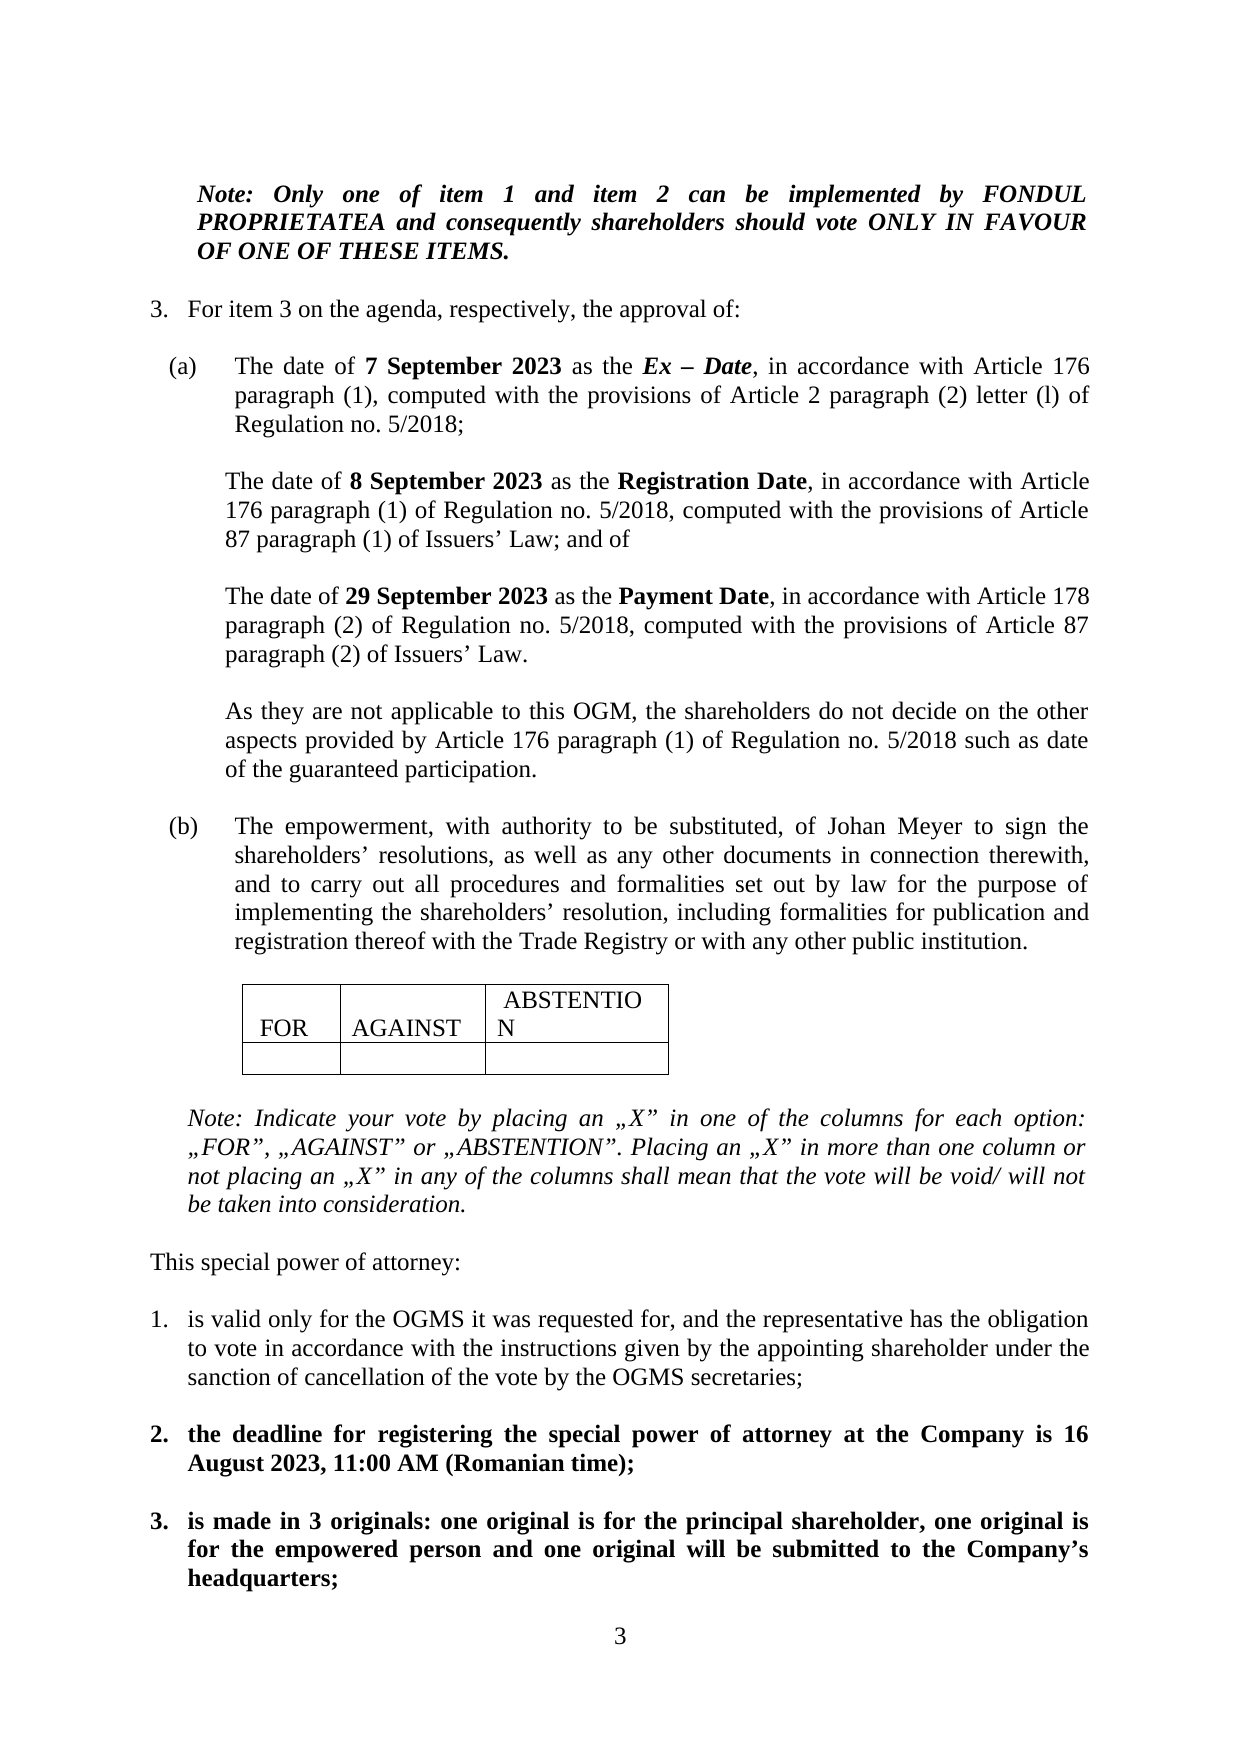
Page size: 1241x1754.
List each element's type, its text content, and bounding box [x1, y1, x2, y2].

table_header AGAINST [341, 985, 485, 1042]
table_header ABSTENTION [486, 985, 668, 1042]
list The empowerment, with authority to be substituted, of Johan Meyer to sign the shareholders’ resolutions, as well as any other documents in connection therewith, and to carry out all procedures and formalities set out by law for the purpose of implementing the shareholders’ resolution, including formalities for publication and registration thereof with the Trade Registry or with any other public institution. [169, 811, 1090, 955]
list is made in 3 originals: one original is for the principal shareholder, one original is for the empowered person and one original will be submitted to the Company’s headquarters; [150, 1506, 1090, 1592]
list The date of 29 September 2023 as the Payment Date, in accordance with Article 178 paragraph (2) of Regulation no. 5/2018, computed with the provisions of Article 87 paragraph (2) of Issuers’ Law. [225, 581, 1090, 667]
list The date of 8 September 2023 as the Registration Date, in accordance with Article 176 paragraph (1) of Regulation no. 5/2018, computed with the provisions of Article 87 paragraph (1) of Issuers’ Law; and of [225, 466, 1090, 552]
list Note: Indicate your vote by placing an „X” in one of the columns for each option: „FOR”, „AGAINST” or „ABSTENTION”. Placing an „X” in more than one column or not placing an „X” in any of the columns shall mean that the vote will be void/ will not be taken into consideration. [187, 1103, 1090, 1218]
table_cell [486, 1043, 668, 1073]
table_header FOR [243, 985, 340, 1042]
list For item 3 on the agenda, respectively, the approval of: [150, 294, 1090, 322]
table_cell [243, 1043, 340, 1073]
list the deadline for registering the special power of attorney at the Company is 16 August 2023, 11:00 AM (Romanian time); [150, 1419, 1090, 1477]
list The date of 7 September 2023 as the Ex – Date, in accordance with Article 176 paragraph (1), computed with the provisions of Article 2 paragraph (2) letter (l) of Regulation no. 5/2018; [169, 351, 1090, 437]
list As they are not applicable to this OGM, the shareholders do not decide on the other aspects provided by Article 176 paragraph (1) of Regulation no. 5/2018 such as date of the guaranteed participation. [225, 696, 1090, 782]
text This special power of attorney: [150, 1247, 1090, 1276]
text Note: Only one of item 1 and item 2 can be implemented by FONDUL PROPRIETATEA and consequently shareholders should vote ONLY IN FAVOUR OF ONE OF THESE ITEMS. [197, 179, 1090, 265]
list is valid only for the OGMS it was requested for, and the representative has the obligation to vote in accordance with the instructions given by the appointing shareholder under the sanction of cancellation of the vote by the OGMS secretaries; [150, 1304, 1090, 1391]
table_cell [341, 1043, 485, 1073]
